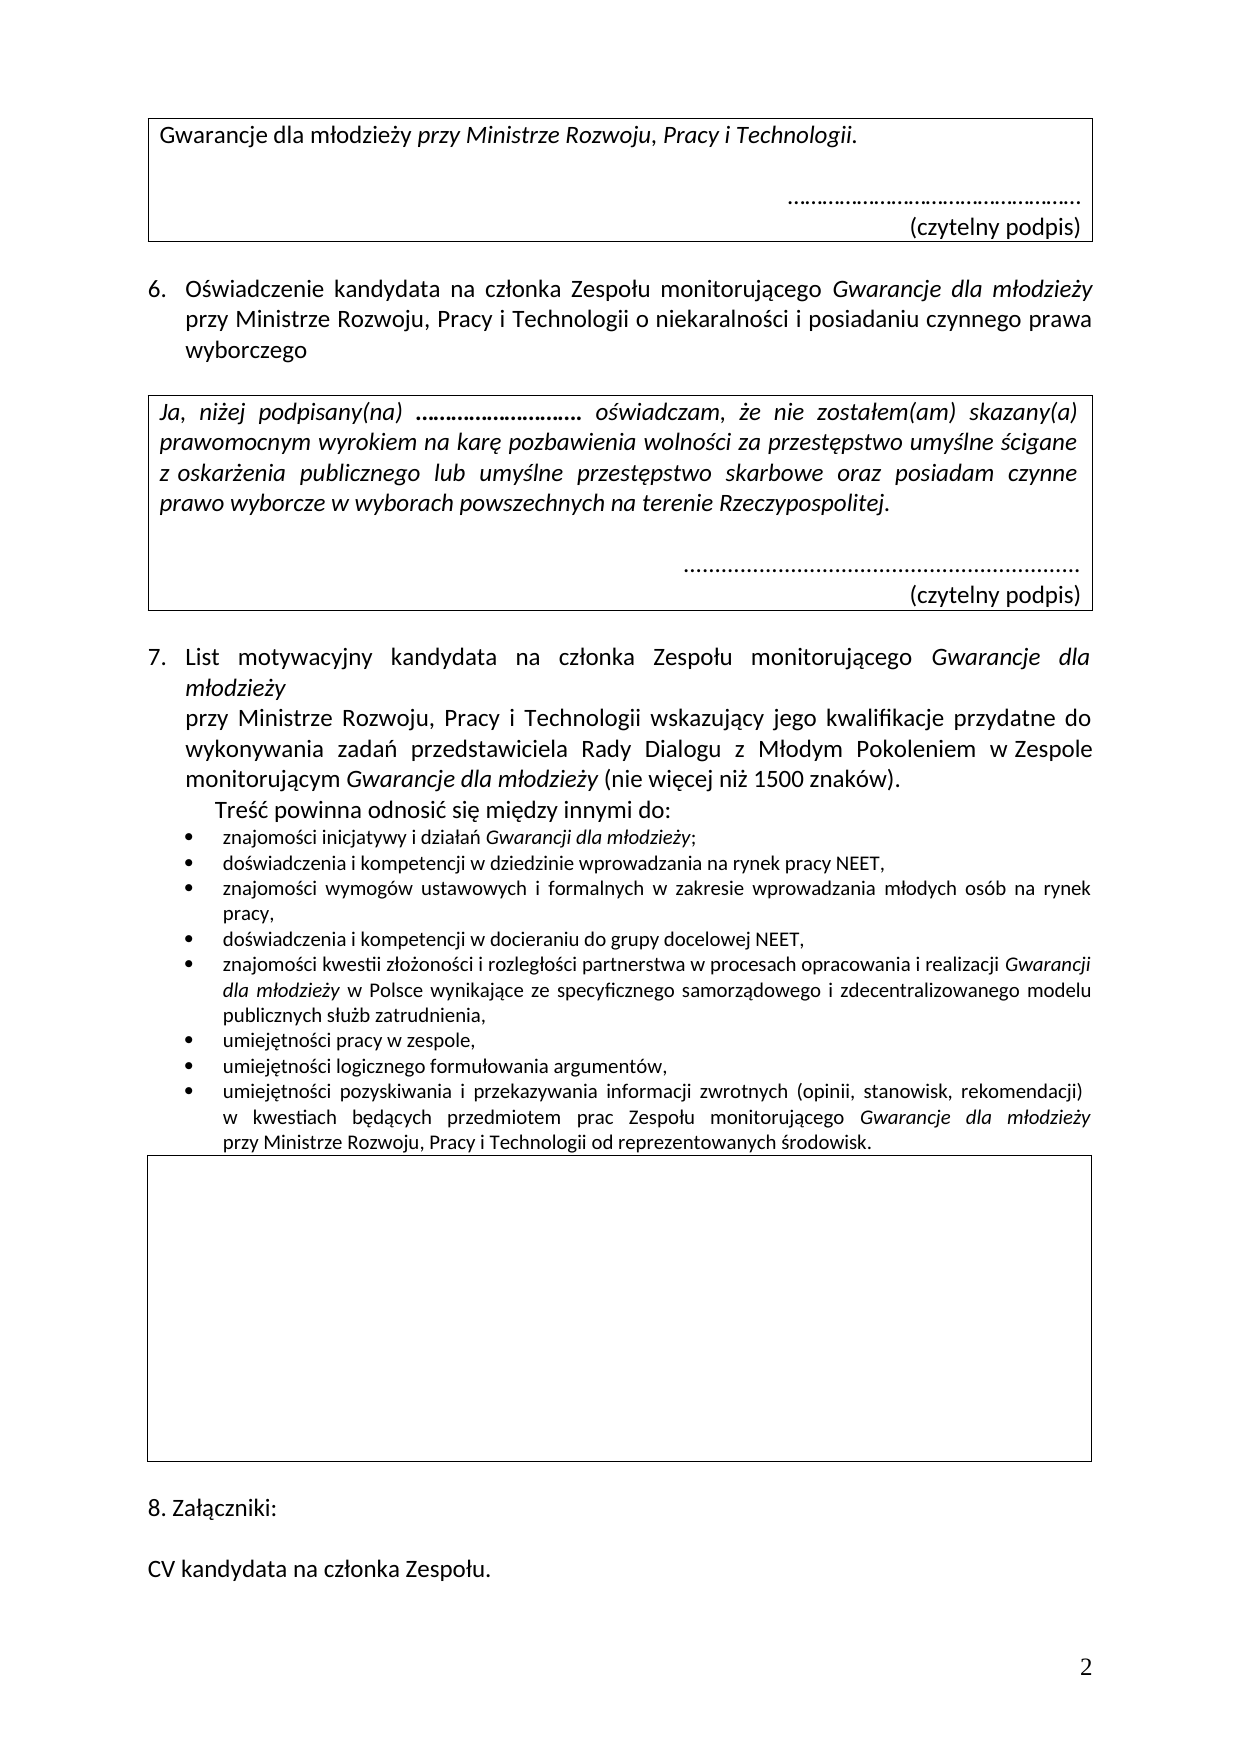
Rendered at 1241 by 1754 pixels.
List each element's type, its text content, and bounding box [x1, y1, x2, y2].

list znajomości wymogów ustawowych i formalnych w zakresie wprowadzania młodych osób na rynek pracy, [185, 875, 1093, 926]
list umiejętności pozyskiwania i przekazywania informacji zwrotnych (opinii, stanowisk, rekomendacji) w kwestiach będących przedmiotem prac Zespołu monitorującego Gwarancje dla młodzieży przy Ministrze Rozwoju, Pracy i Technologii od reprezentowanych środowisk. [185, 1078, 1093, 1155]
text 8. Załączniki: [148, 1492, 1093, 1523]
list Oświadczenie kandydata na członka Zespołu monitorującego Gwarancje dla młodzieży przy Ministrze Rozwoju, Pracy i Technologii o niekaralności i posiadaniu czynnego prawa wyborczego [148, 273, 1093, 364]
list List motywacyjny kandydata na członka Zespołu monitorującego Gwarancje dla młodzieży przy Ministrze Rozwoju, Pracy i Technologii wskazujący jego kwalifikacje przydatne do wykonywania zadań przedstawiciela Rady Dialogu z Młodym Pokoleniem w Zespole monitorującym Gwarancje dla młodzieży (nie więcej niż 1500 znaków). [148, 641, 1093, 794]
list umiejętności logicznego formułowania argumentów, [185, 1053, 1093, 1078]
list doświadczenia i kompetencji w dziedzinie wprowadzania na rynek pracy NEET, [185, 850, 1093, 875]
text CV kandydata na członka Zespołu. [148, 1553, 1093, 1584]
list Treść powinna odnosić się między innymi do: [214, 794, 1093, 824]
table_header [148, 1156, 1091, 1461]
list doświadczenia i kompetencji w docieraniu do grupy docelowej NEET, [185, 926, 1093, 951]
list znajomości inicjatywy i działań Gwarancji dla młodzieży; [185, 824, 1093, 850]
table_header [149, 119, 1092, 241]
table_header Ja, niżej podpisany(na) ………………………. oświadczam, że nie zostałem(am) skazany(a) prawomocnym wyrokiem na karę pozbawienia wolności za przestępstwo umyślne ścigane z oskarżenia publicznego lub umyślne przestępstwo skarbowe oraz posiadam czynne prawo wyborcze w wyborach powszechnych na terenie Rzeczypospolitej. ............................................................... (czytelny podpis) [149, 396, 1092, 609]
list umiejętności pracy w zespole, [185, 1028, 1093, 1053]
list znajomości kwestii złożoności i rozległości partnerstwa w procesach opracowania i realizacji Gwarancji dla młodzieży w Polsce wynikające ze specyficznego samorządowego i zdecentralizowanego modelu publicznych służb zatrudnienia, [185, 951, 1093, 1028]
